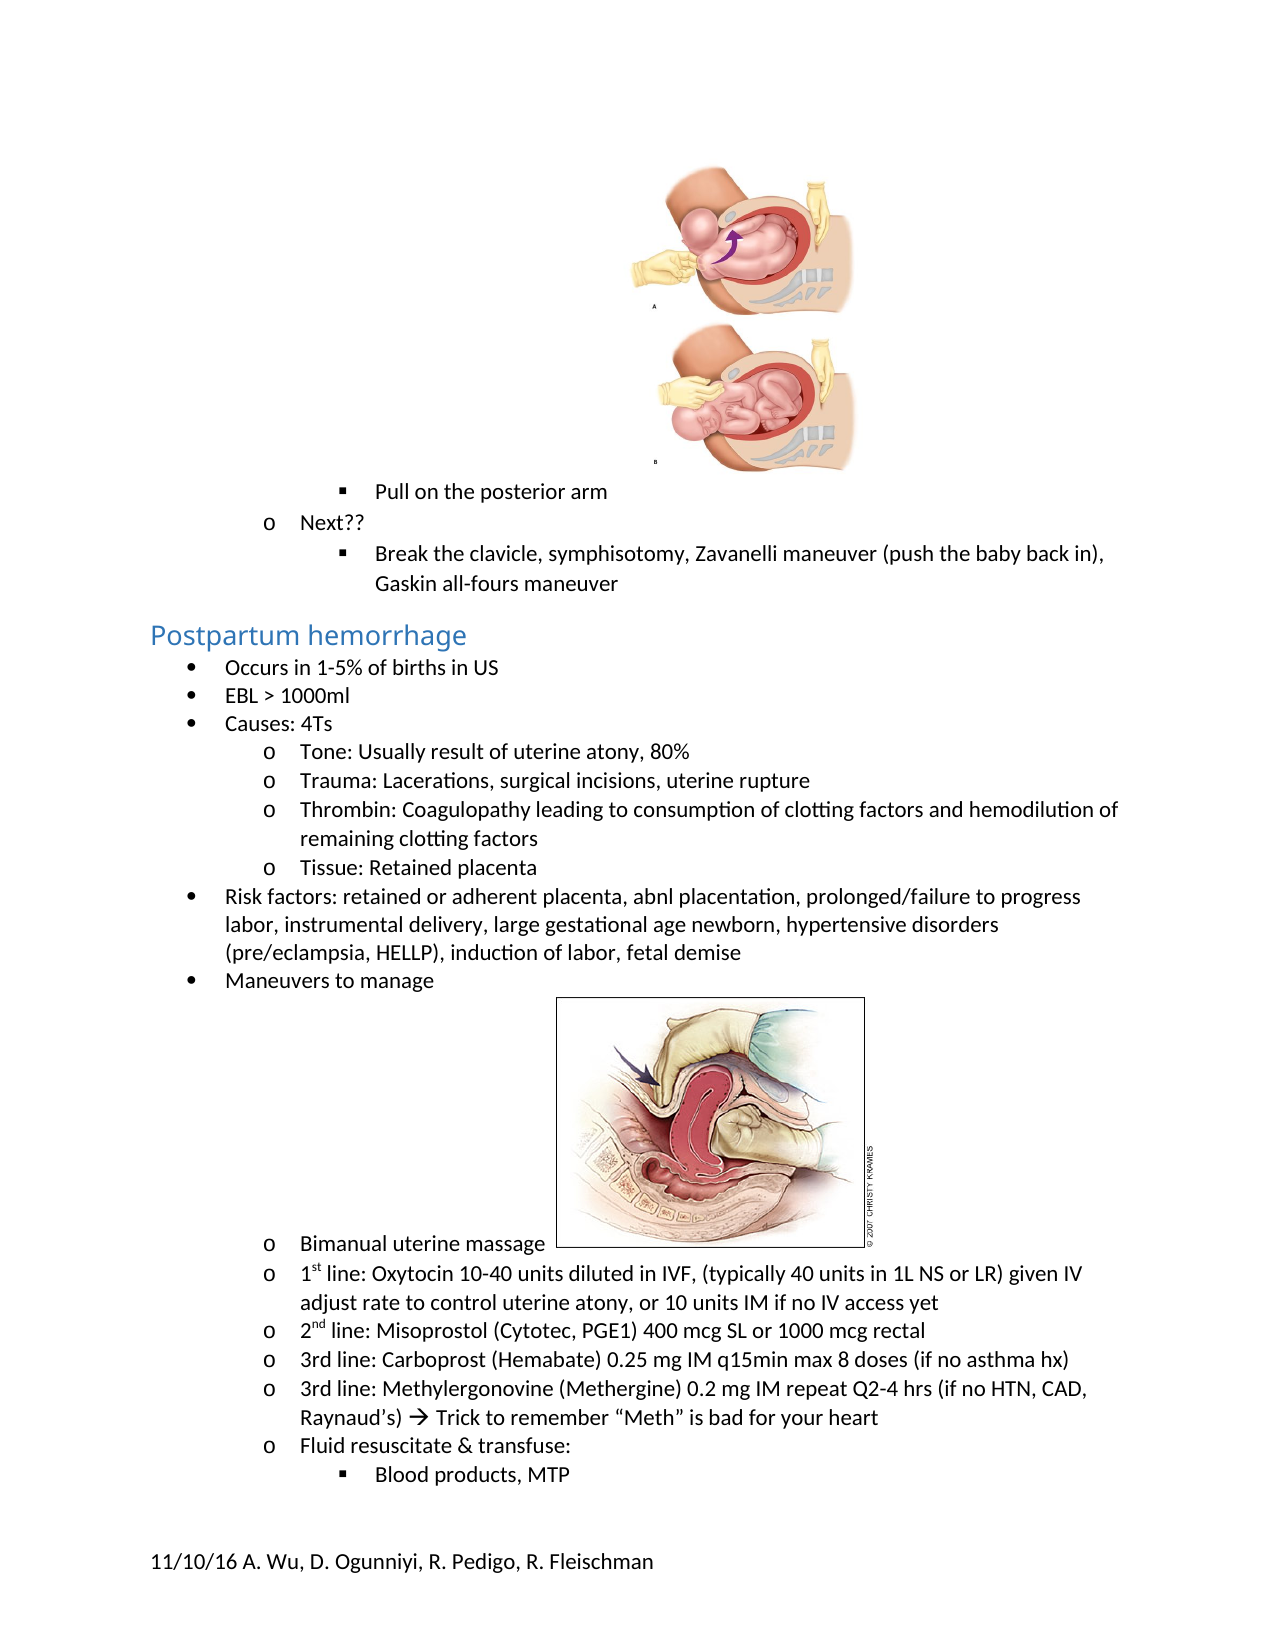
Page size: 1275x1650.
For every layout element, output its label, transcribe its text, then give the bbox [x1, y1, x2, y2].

picture [606, 150, 894, 478]
picture [551, 993, 877, 1252]
list Causes: 4Ts [187, 709, 1125, 737]
list Next?? [262, 508, 1125, 537]
subtitle Postpartum hemorrhage [150, 616, 1125, 653]
list Risk factors: retained or adherent placenta, abnl placentation, prolonged/failure to progress labor, instrumental delivery, large gestational age newborn, hypertensive disorders (pre/eclampsia, HELLP), induction of labor, fetal demise [187, 882, 1125, 966]
list EBL > 1000ml [187, 681, 1125, 709]
list 3rd line: Carboprost (Hemabate) 0.25 mg IM q15min max 8 doses (if no asthma hx) [262, 1345, 1125, 1374]
list Occurs in 1-5% of births in US [187, 653, 1125, 681]
list Trauma: Lacerations, surgical incisions, uterine rupture [262, 766, 1125, 795]
list Blood products, MTP [337, 1461, 1125, 1489]
list 3rd line: Methylergonovine (Methergine) 0.2 mg IM repeat Q2-4 hrs (if no HTN, CAD, Raynaud’s) Trick to remember “Meth” is bad for your heart [262, 1374, 1125, 1431]
list Tone: Usually result of uterine atony, 80% [262, 737, 1125, 766]
list 1st line: Oxytocin 10-40 units diluted in IVF, (typically 40 units in 1L NS or LR) given IV adjust rate to control uterine atony, or 10 units IM if no IV access yet [262, 1259, 1125, 1316]
list Tissue: Retained placenta [262, 853, 1125, 882]
list Maneuvers to manage [187, 966, 1125, 994]
list Break the clavicle, symphisotomy, Zavanelli maneuver (push the baby back in), Gaskin all-fours maneuver [337, 539, 1125, 597]
list Fluid resuscitate & transfuse: [262, 1431, 1125, 1461]
list Thrombin: Coagulopathy leading to consumption of clotting factors and hemodilution of remaining clotting factors [262, 795, 1125, 853]
list Pull on the posterior arm [337, 477, 1125, 505]
list 2nd line: Misoprostol (Cytotec, PGE1) 400 mcg SL or 1000 mcg rectal [262, 1316, 1125, 1345]
